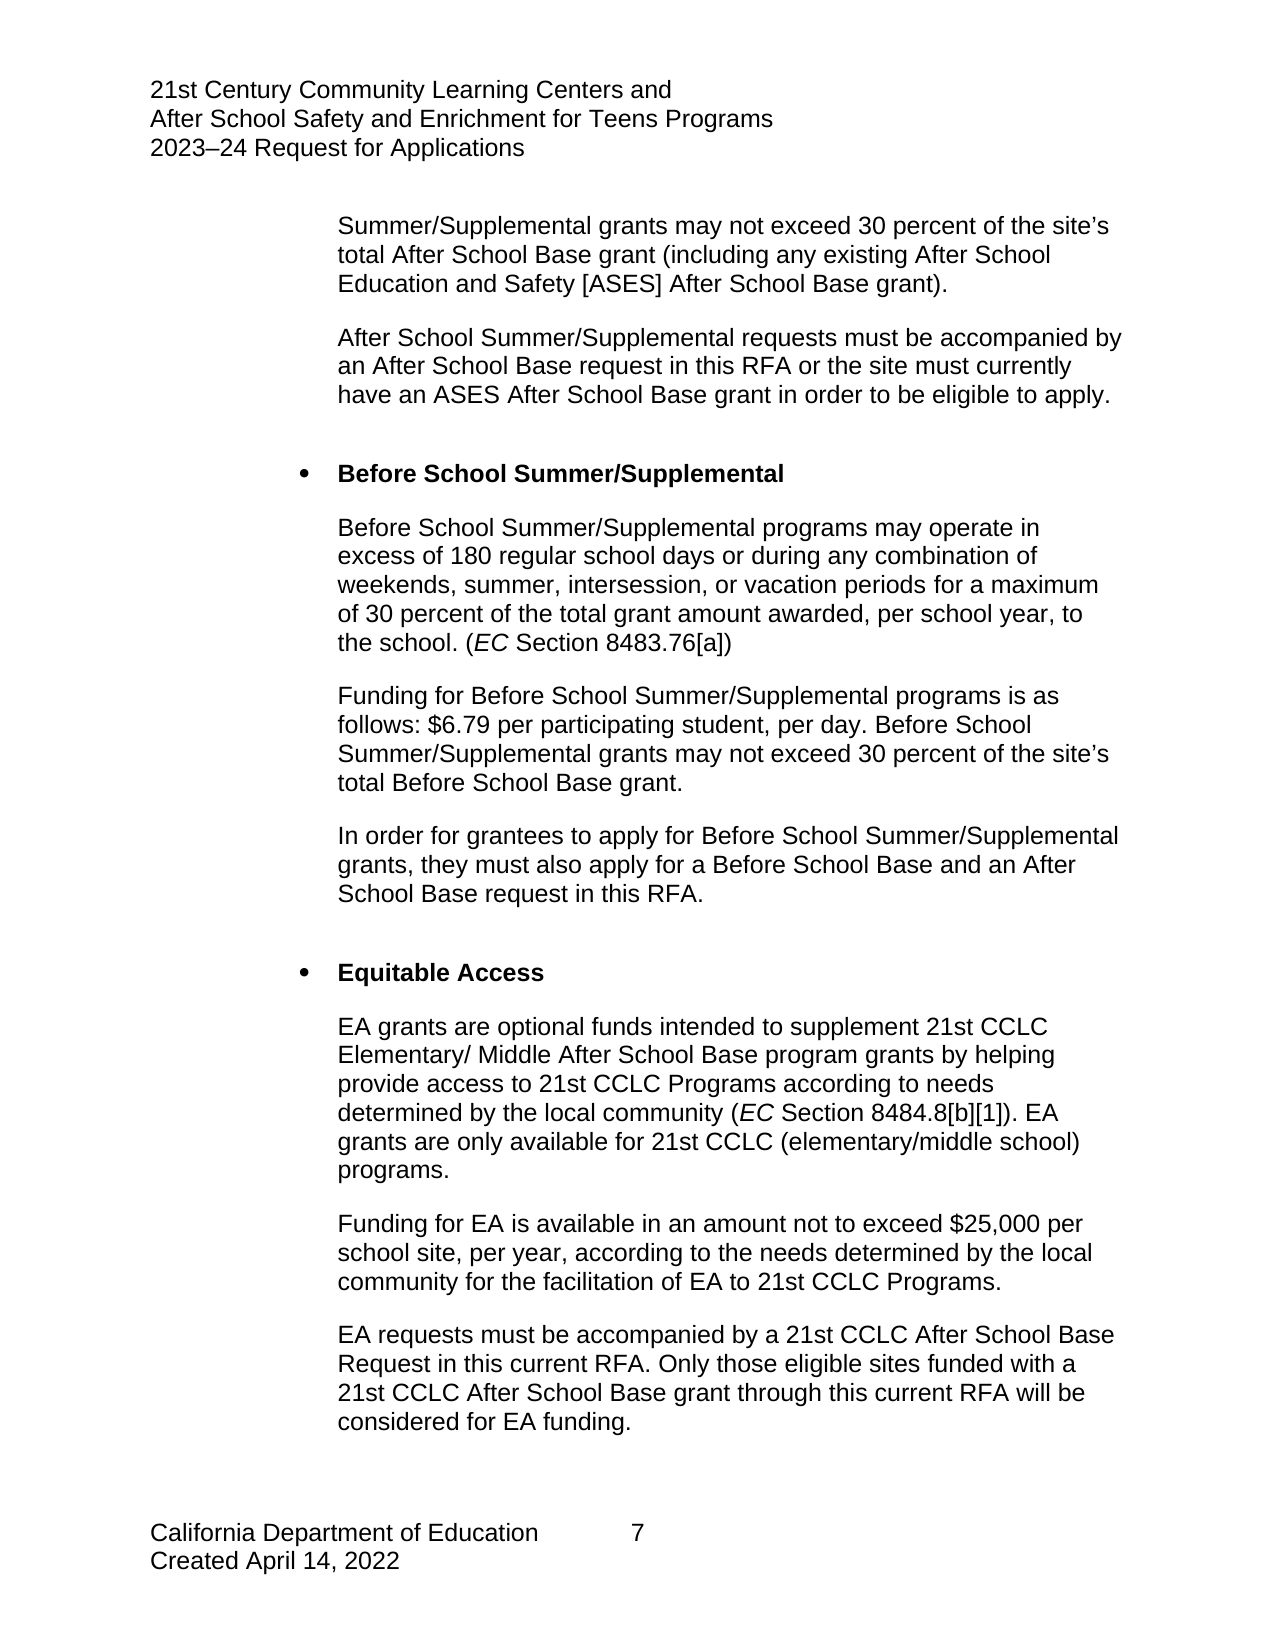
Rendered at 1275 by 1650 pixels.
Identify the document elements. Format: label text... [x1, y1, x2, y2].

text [337, 211, 1125, 297]
text Funding for EA is available in an amount not to exceed $25,000 per school site, per year, according to the needs determined by the local community for the facilitation of EA to 21st CCLC Programs. [337, 1209, 1125, 1295]
subtitle Before School Summer/Supplemental [300, 459, 1125, 488]
text After School Summer/Supplemental requests must be accompanied by an After School Base request in this RFA or the site must currently have an ASES After School Base grant in order to be eligible to apply. [337, 322, 1125, 409]
list EA grants are optional funds intended to supplement 21st CCLC Elementary/ Middle After School Base program grants by helping provide access to 21st CCLC Programs according to needs determined by the local community (EC Section 8484.8[b][1]). EA grants are only available for 21st CCLC (elementary/middle school) programs. [337, 1011, 1125, 1184]
list Before School Summer/Supplemental programs may operate in excess of 180 regular school days or during any combination of weekends, summer, intersession, or vacation periods for a maximum of 30 percent of the total grant amount awarded, per school year, to the school. (EC Section 8483.76[a]) [337, 513, 1125, 656]
subtitle Equitable Access [300, 958, 1125, 986]
text In order for grantees to apply for Before School Summer/Supplemental grants, they must also apply for a Before School Base and an After School Base request in this RFA. [337, 821, 1125, 908]
text EA requests must be accompanied by a 21st CCLC After School Base Request in this current RFA. Only those eligible sites funded with a 21st CCLC After School Base grant through this current RFA will be considered for EA funding. [337, 1320, 1125, 1435]
text Funding for Before School Summer/Supplemental programs is as follows: $6.79 per participating student, per day. Before School Summer/Supplemental grants may not exceed 30 percent of the site’s total Before School Base grant. [337, 681, 1125, 796]
